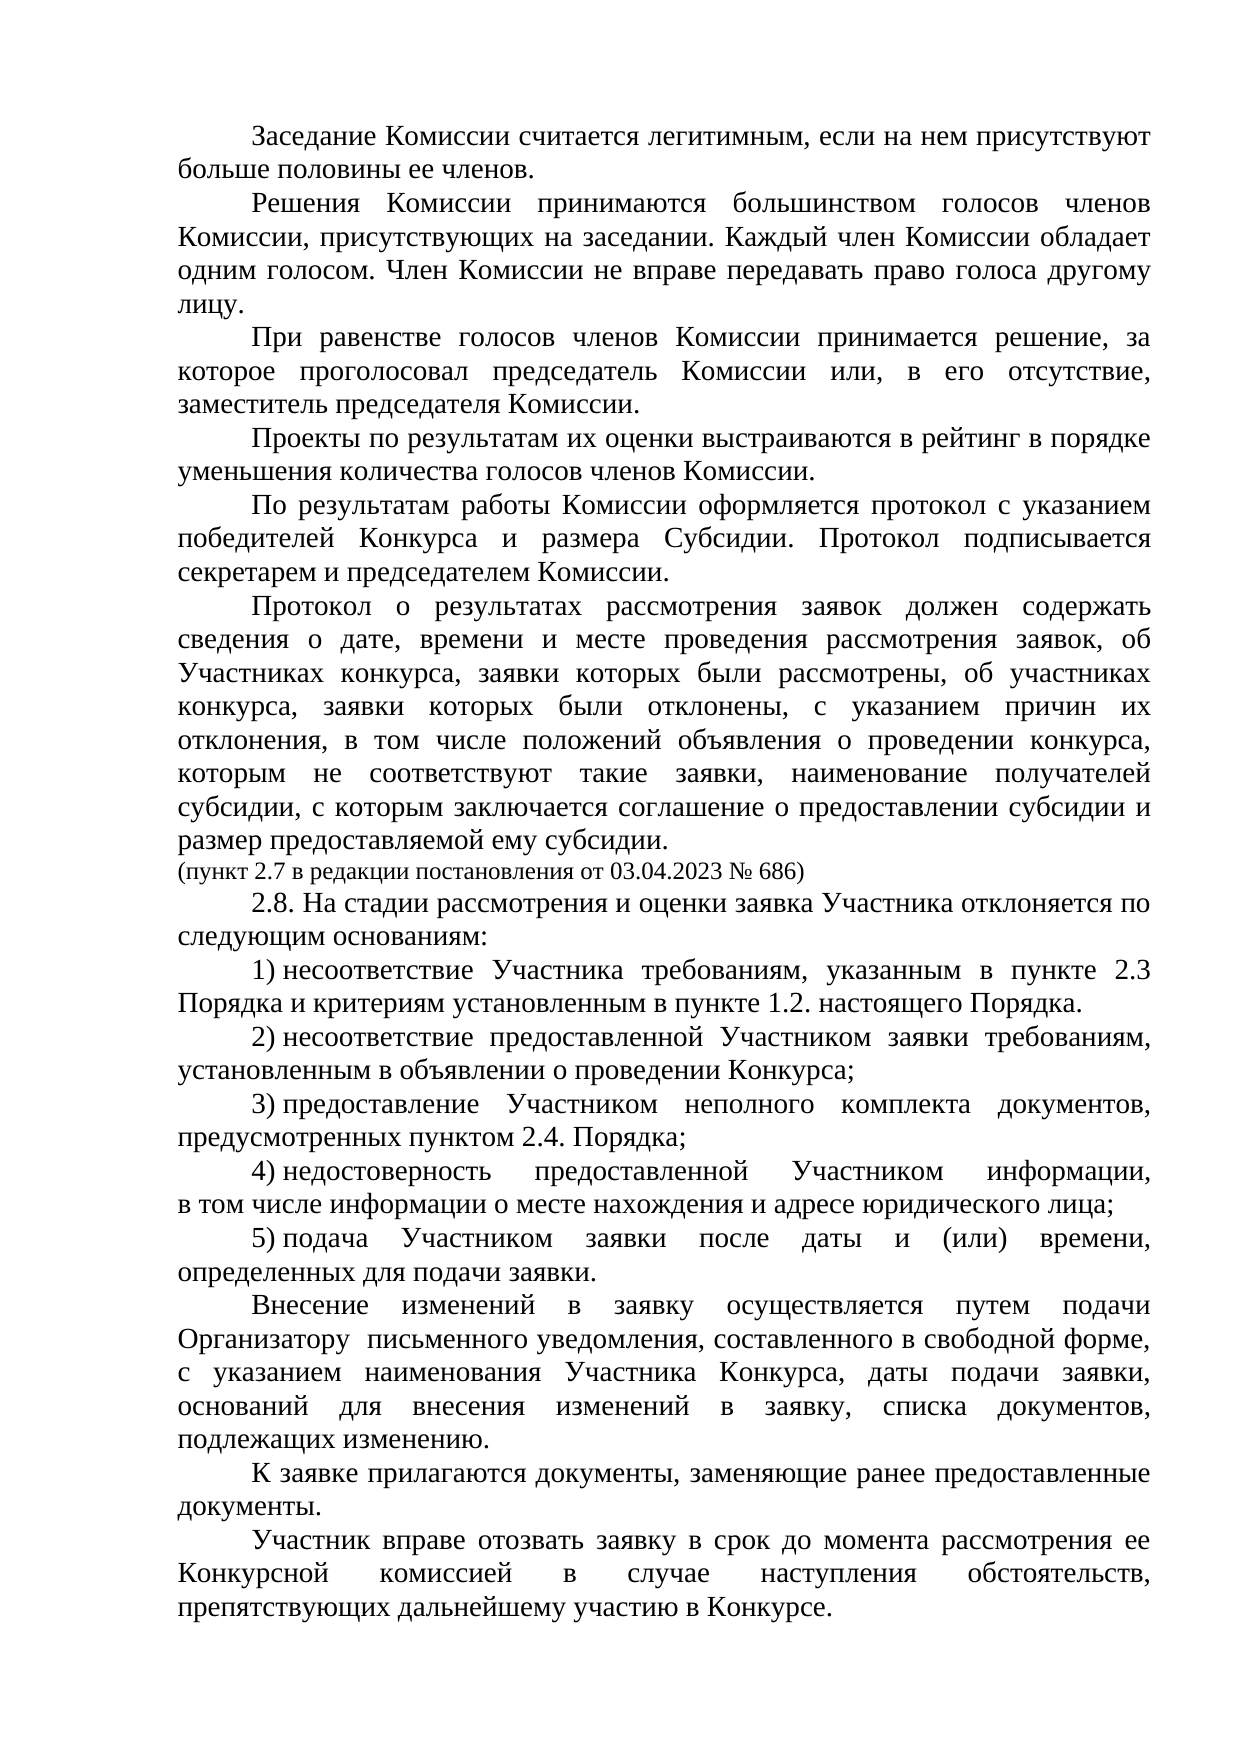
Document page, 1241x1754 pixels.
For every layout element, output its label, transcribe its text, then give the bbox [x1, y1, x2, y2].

text Внесение изменений в заявку осуществляется путем подачи Организатору письменного уведомления, составленного в свободной форме, с указанием наименования Участника Конкурса, даты подачи заявки, оснований для внесения изменений в заявку, списка документов, подлежащих изменению. [177, 1287, 1152, 1455]
text Участник вправе отозвать заявку в срок до момента рассмотрения ее Конкурсной комиссией в случае наступления обстоятельств, препятствующих дальнейшему участию в Конкурсе. [177, 1522, 1152, 1623]
text При равенстве голосов членов Комиссии принимается решение, за которое проголосовал председатель Комиссии или, в его отсутствие, заместитель председателя Комиссии. [177, 319, 1152, 420]
text Заседание Комиссии считается легитимным, если на нем присутствуют больше половины ее членов. [177, 118, 1152, 185]
text 5) подача Участником заявки после даты и (или) времени, определенных для подачи заявки. [177, 1220, 1152, 1287]
text 2) несоответствие предоставленной Участником заявки требованиям, установленным в объявлении о проведении Конкурса; [177, 1019, 1152, 1086]
text (пункт 2.7 в редакции постановления от 03.04.2023 № 686) [177, 856, 1152, 885]
text По результатам работы Комиссии оформляется протокол с указанием победителей Конкурса и размера Субсидии. Протокол подписывается секретарем и председателем Комиссии. [177, 487, 1152, 588]
text 3) предоставление Участником неполного комплекта документов, предусмотренных пунктом 2.4. Порядка; [177, 1086, 1152, 1153]
text К заявке прилагаются документы, заменяющие ранее предоставленные документы. [177, 1455, 1152, 1522]
text Протокол о результатах рассмотрения заявок должен содержать сведения о дате, времени и месте проведения рассмотрения заявок, об Участниках конкурса, заявки которых были рассмотрены, об участниках конкурса, заявки которых были отклонены, с указанием причин их отклонения, в том числе положений объявления о проведении конкурса, которым не соответствуют такие заявки, наименование получателей субсидии, с которым заключается соглашение о предоставлении субсидии и размер предоставляемой ему субсидии. [177, 588, 1152, 856]
text Проекты по результатам их оценки выстраиваются в рейтинг в порядке уменьшения количества голосов членов Комиссии. [177, 420, 1152, 487]
text 4) недостоверность предоставленной Участником информации, в том числе информации о месте нахождения и адресе юридического лица; [177, 1153, 1152, 1220]
text 1) несоответствие Участника требованиям, указанным в пункте 2.3 Порядка и критериям установленным в пункте 1.2. настоящего Порядка. [177, 952, 1152, 1019]
text 2.8. На стадии рассмотрения и оценки заявка Участника отклоняется по следующим основаниям: [177, 885, 1152, 952]
text Решения Комиссии принимаются большинством голосов членов Комиссии, присутствующих на заседании. Каждый член Комиссии обладает одним голосом. Член Комиссии не вправе передавать право голоса другому лицу. [177, 185, 1152, 319]
